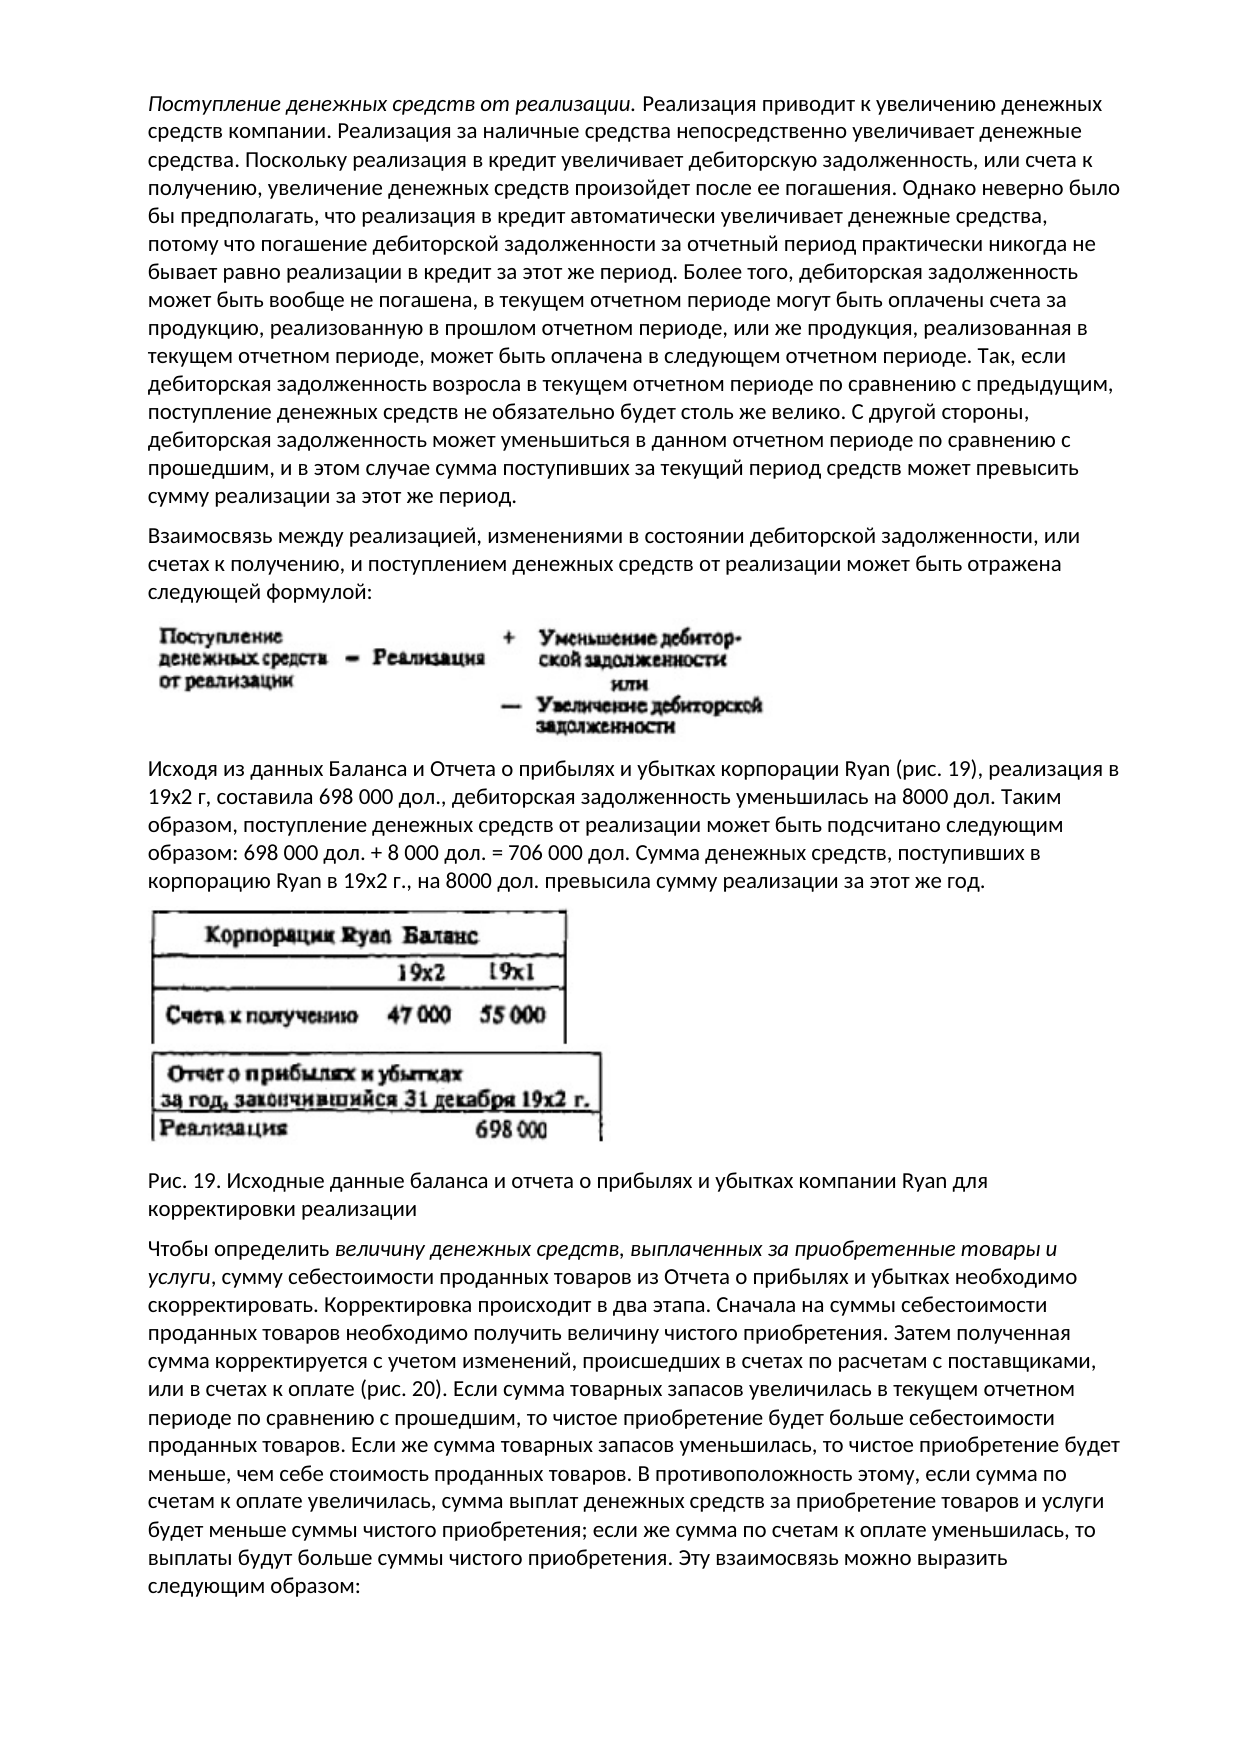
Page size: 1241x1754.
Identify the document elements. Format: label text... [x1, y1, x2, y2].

picture [147, 906, 614, 1154]
text Рис. 19. Исходные данные баланса и отчета о прибылях и убытках компании Ryan для корректировки реализации [148, 1166, 1122, 1222]
text Взаимосвязь между реализацией, изменениями в состоянии дебиторской задолженности, или счетах к получению, и поступлением денежных средств от реализации может быть отражена следующей формулой: [148, 521, 1122, 606]
picture [147, 618, 773, 742]
text Чтобы определить величину денежных средств, выплаченных за приобретенные товары и услуги, сумму себестоимости проданных товаров из Отчета о прибылях и убытках необходимо скорректировать. Корректировка происходит в два этапа. Сначала на суммы себестоимости проданных товаров необходимо получить величину чистого приобретения. Затем полученная сумма корректируется с учетом изменений, происшедших в счетах по расчетам с поставщиками, или в счетах к оплате (рис. 20). Если сумма товарных запасов увеличилась в текущем отчетном периоде по сравнению с прошедшим, то чистое приобретение будет больше себестоимости проданных товаров. Если же сумма товарных запасов уменьшилась, то чистое приобретение будет меньше, чем себе стоимость проданных товаров. В противоположность этому, если сумма по счетам к оплате увеличилась, сумма выплат денежных средств за приобретение товаров и услуги будет меньше суммы чистого приобретения; если же сумма по счетам к оплате уменьшилась, то выплаты будут больше суммы чистого приобретения. Эту взаимосвязь можно выразить следующим образом: [148, 1234, 1122, 1599]
text Поступление денежных средств от реализации. Реализация приводит к увеличению денежных средств компании. Реализация за наличные средства непосредственно увеличивает денежные средства. Поскольку реализация в кредит увеличивает дебиторскую задолженность, или счета к получению, увеличение денежных средств произойдет после ее погашения. Однако неверно было бы предполагать, что реализация в кредит автоматически увеличивает денежные средства, потому что погашение дебиторской задолженности за отчетный период практически никогда не бывает равно реализации в кредит за этот же период. Более того, дебиторская задолженность может быть вообще не погашена, в текущем отчетном периоде могут быть оплачены счета за продукцию, реализованную в прошлом отчетном периоде, или же продукция, реализованная в текущем отчетном периоде, может быть оплачена в следующем отчетном периоде. Так, если дебиторская задолженность возросла в текущем отчетном периоде по сравнению с предыдущим, поступление денежных средств не обязательно будет столь же велико. С другой стороны, дебиторская задолженность может уменьшиться в данном отчетном периоде по сравнению с прошедшим, и в этом случае сумма поступивших за текущий период средств может превысить сумму реализации за этот же период. [148, 89, 1122, 509]
text Исходя из данных Баланса и Отчета о прибылях и убытках корпорации Ryan (рис. 19), реализация в 19x2 г, составила 698 000 дол., дебиторская задолженность уменьшилась на 8000 дол. Таким образом, поступление денежных средств от реализации может быть подсчитано следующим образом: 698 000 дол. + 8 000 дол. = 706 000 дол. Сумма денежных средств, поступивших в корпорацию Ryan в 19x2 г., на 8000 дол. превысила сумму реализации за этот же год. [148, 754, 1122, 894]
